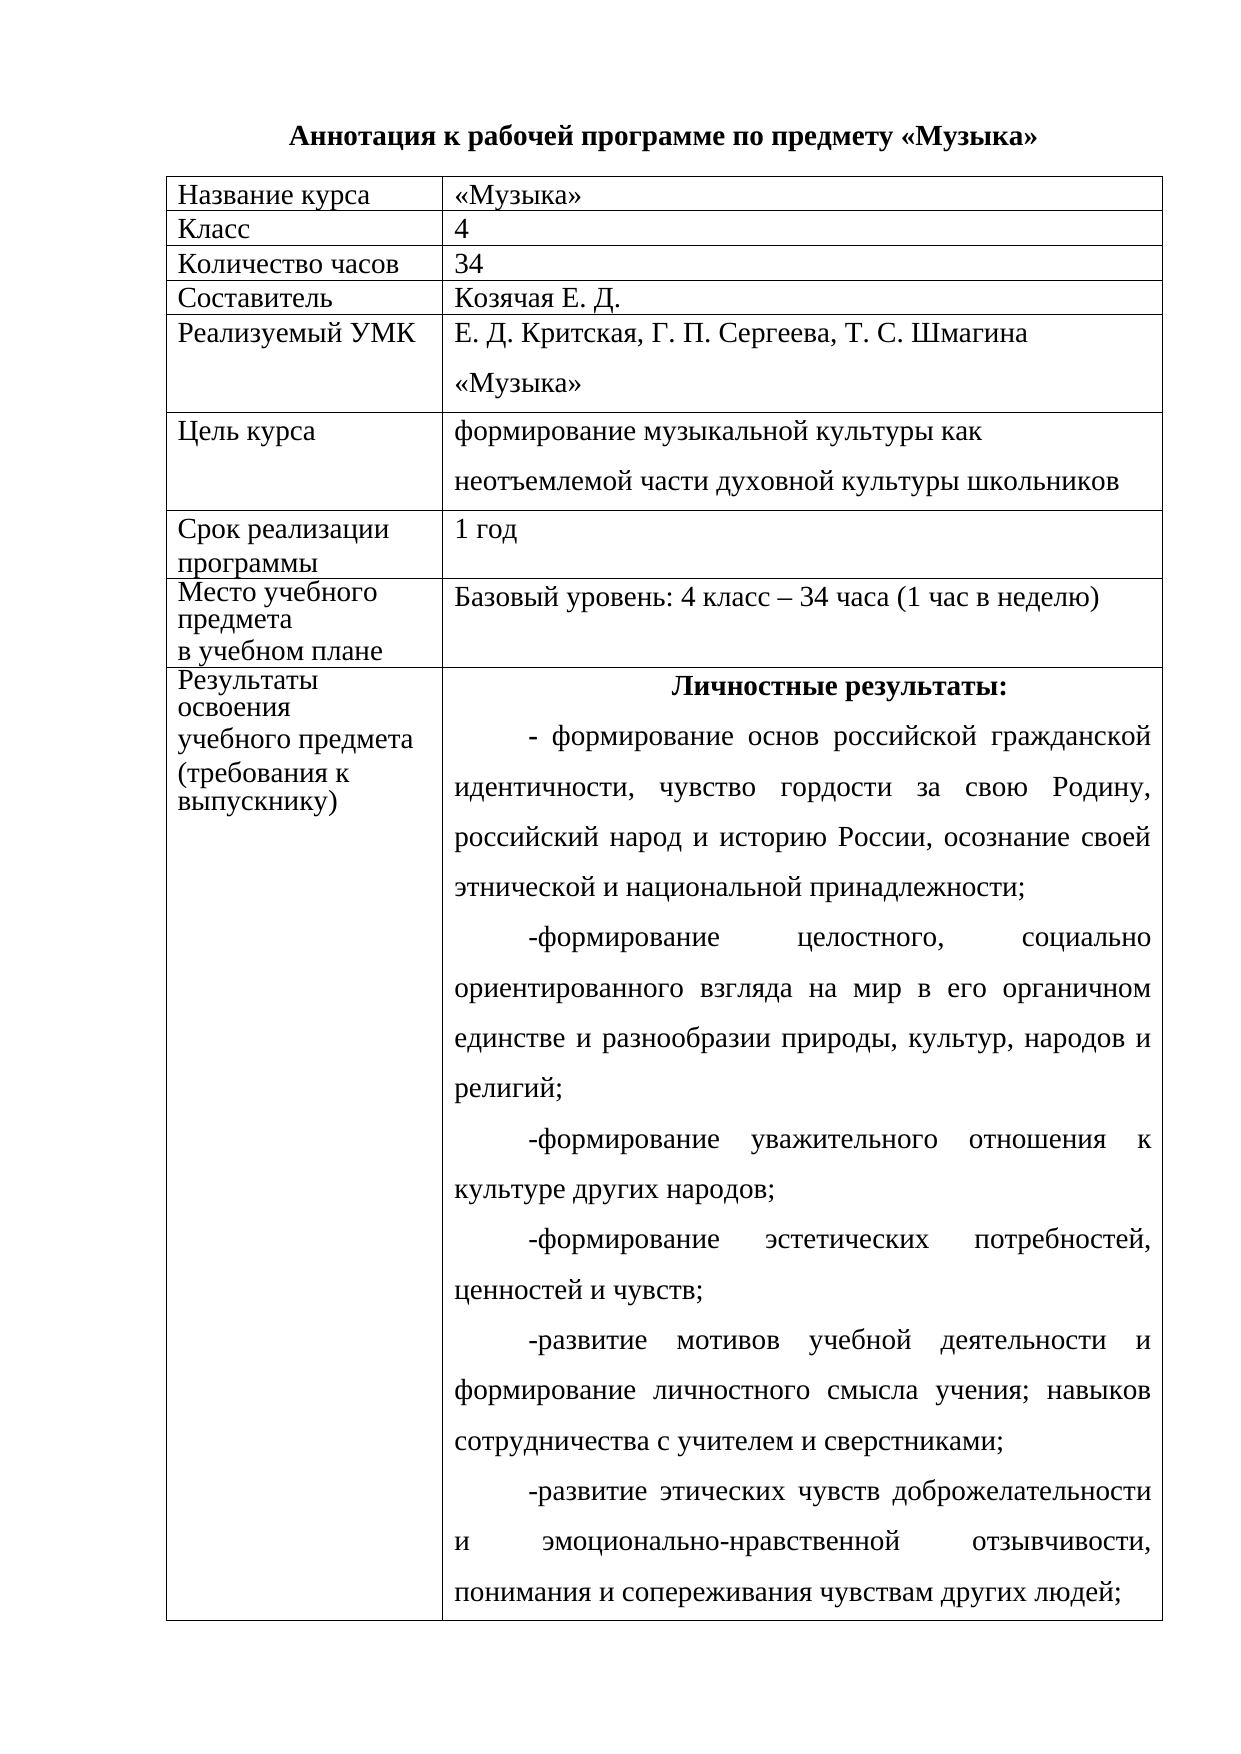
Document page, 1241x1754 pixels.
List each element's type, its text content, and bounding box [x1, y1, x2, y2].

table_cell Реализуемый УМК [167, 315, 442, 412]
table_cell 34 [443, 246, 1162, 279]
table_cell Составитель [167, 281, 442, 314]
table_cell Козячая Е. Д. [443, 281, 1162, 314]
table_cell Срок реализации программы [167, 511, 442, 578]
table_cell Е. Д. Критская, Г. П. Сергеева, Т. С. Шмагина «Музыка» [443, 315, 1162, 412]
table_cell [443, 668, 1162, 1620]
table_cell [167, 668, 442, 1620]
table_cell формирование музыкальной культуры как неотъемлемой части духовной культуры школьников [443, 413, 1162, 510]
table_cell Базовый уровень: 4 класс – 34 часа (1 час в неделю) [443, 579, 1162, 667]
table_cell Количество часов [167, 246, 442, 279]
table_cell Класс [167, 211, 442, 245]
text Аннотация к рабочей программе по предмету «Музыка» [177, 118, 1149, 152]
table_header «Музыка» [443, 177, 1162, 210]
table_cell Цель курса [167, 413, 442, 510]
table_cell 1 год [443, 511, 1162, 578]
table_cell 4 [443, 211, 1162, 245]
table_header Название курса [167, 177, 442, 210]
table_cell Место учебного предмета в учебном плане [167, 579, 442, 667]
